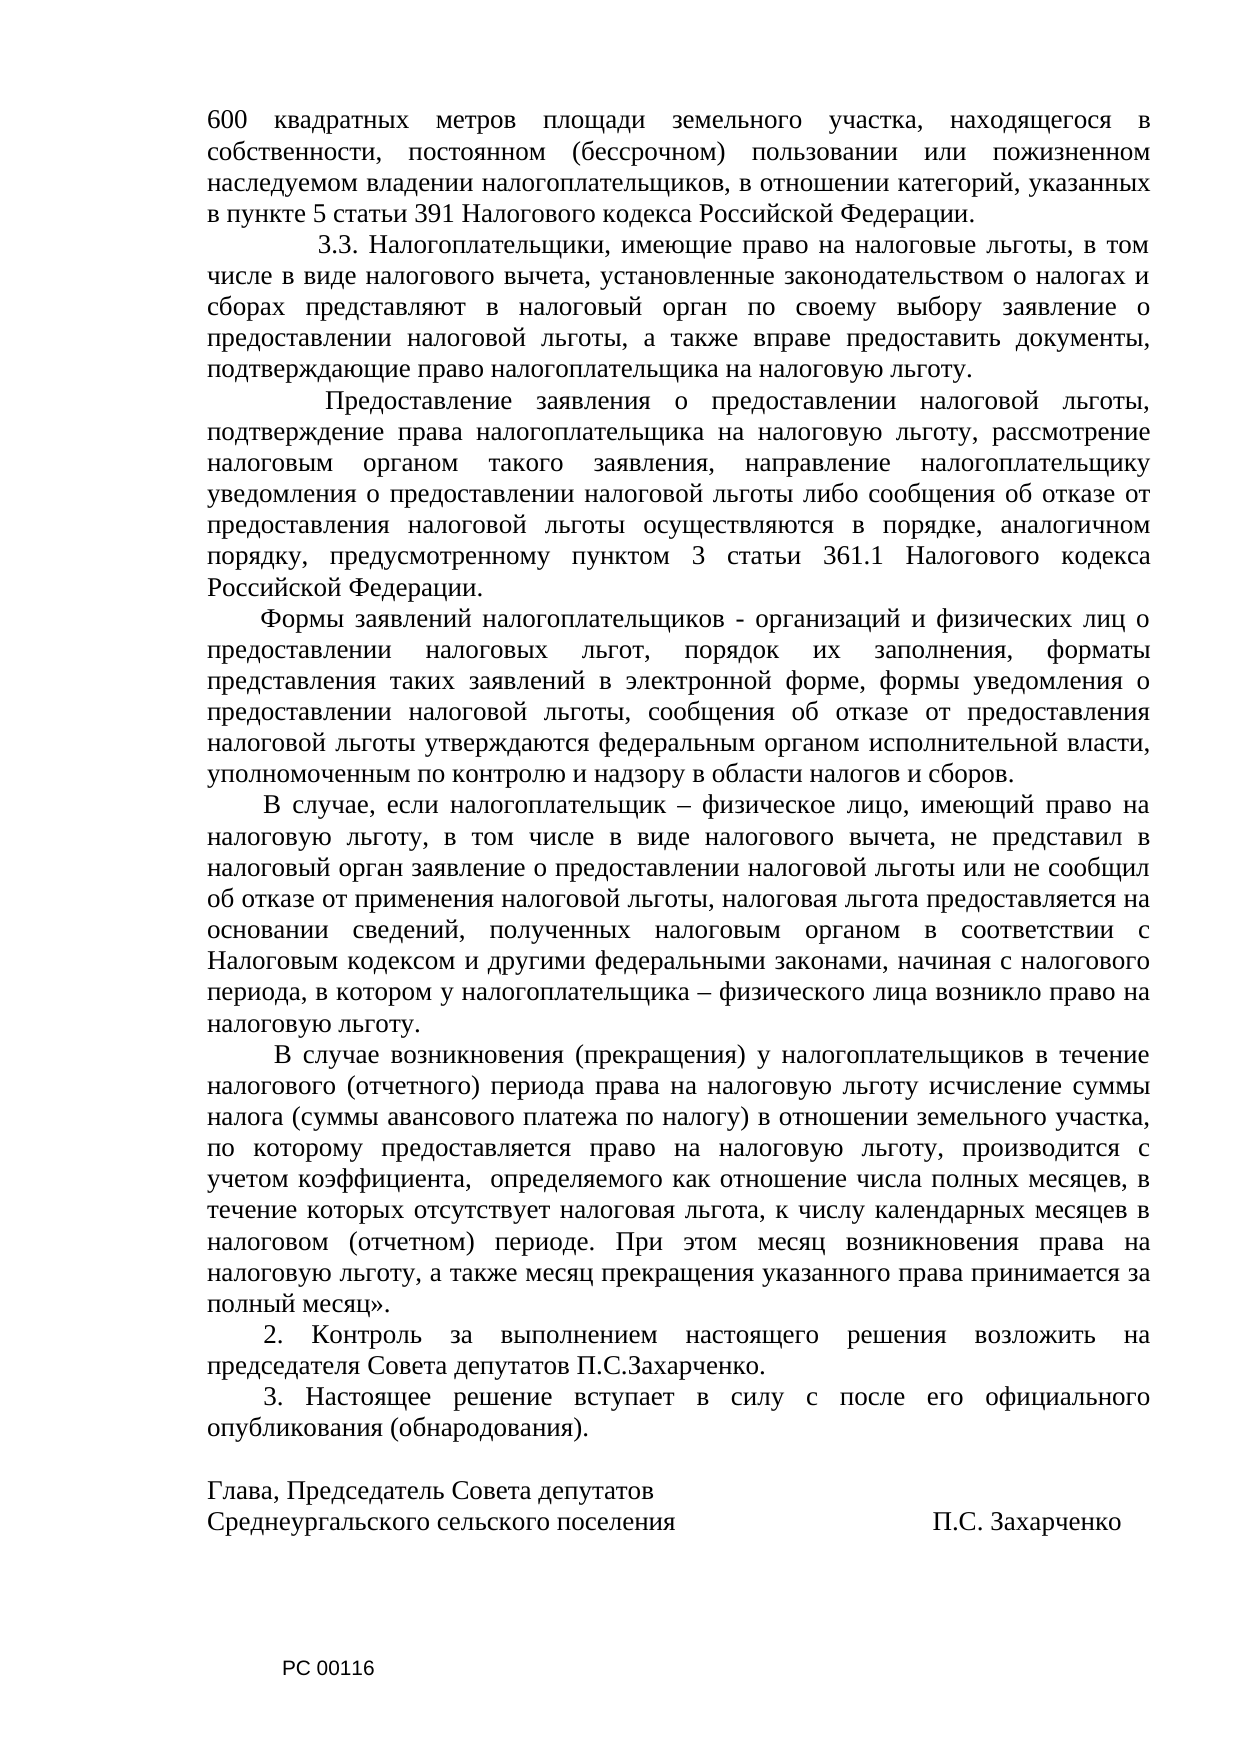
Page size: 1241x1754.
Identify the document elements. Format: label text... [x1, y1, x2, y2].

text Среднеургальского сельского поселения П.С. Захарченко [207, 1505, 1152, 1536]
text Формы заявлений налогоплательщиков - организаций и физических лиц о предоставлении налоговых льгот, порядок их заполнения, форматы представления таких заявлений в электронной форме, формы уведомления о предоставлении налоговой льготы, сообщения об отказе от предоставления налоговой льготы утверждаются федеральным органом исполнительной власти, уполномоченным по контролю и надзору в области налогов и сборов. [207, 602, 1152, 789]
text 600 квадратных метров площади земельного участка, находящегося в собственности, постоянном (бессрочном) пользовании или пожизненном наследуемом владении налогоплательщиков, в отношении категорий, указанных в пункте 5 статьи 391 Налогового кодекса Российской Федерации. [207, 103, 1152, 228]
text 3.3. Налогоплательщики, имеющие право на налоговые льготы, в том числе в виде налогового вычета, установленные законодательством о налогах и сборах представляют в налоговый орган по своему выбору заявление о предоставлении налоговой льготы, а также вправе предоставить документы, подтверждающие право налогоплательщика на налоговую льготу. [207, 228, 1152, 384]
text Предоставление заявления о предоставлении налоговой льготы, подтверждение права налогоплательщика на налоговую льготу, рассмотрение налоговым органом такого заявления, направление налогоплательщику уведомления о предоставлении налоговой льготы либо сообщения об отказе от предоставления налоговой льготы осуществляются в порядке, аналогичном порядку, предусмотренному пунктом 3 статьи 361.1 Налогового кодекса Российской Федерации. [207, 384, 1152, 602]
text В случае, если налогоплательщик – физическое лицо, имеющий право на налоговую льготу, в том числе в виде налогового вычета, не представил в налоговый орган заявление о предоставлении налоговой льготы или не сообщил об отказе от применения налоговой льготы, налоговая льгота предоставляется на основании сведений, полученных налоговым органом в соответствии с Налоговым кодексом и другими федеральными законами, начиная с налогового периода, в котором у налогоплательщика – физического лица возникло право на налоговую льготу. [207, 789, 1152, 1038]
text В случае возникновения (прекращения) у налогоплательщиков в течение налогового (отчетного) периода права на налоговую льготу исчисление суммы налога (суммы авансового платежа по налогу) в отношении земельного участка, по которому предоставляется право на налоговую льготу, производится с учетом коэффициента, определяемого как отношение числа полных месяцев, в течение которых отсутствует налоговая льгота, к числу календарных месяцев в налоговом (отчетном) периоде. При этом месяц возникновения права на налоговую льготу, а также месяц прекращения указанного права принимается за полный месяц». [207, 1038, 1152, 1318]
text 3. Настоящее решение вступает в силу с после его официального опубликования (обнародования). [207, 1380, 1152, 1443]
text Глава, Председатель Совета депутатов [207, 1474, 1152, 1505]
text 2. Контроль за выполнением настоящего решения возложить на председателя Совета депутатов П.С.Захарченко. [207, 1318, 1152, 1380]
